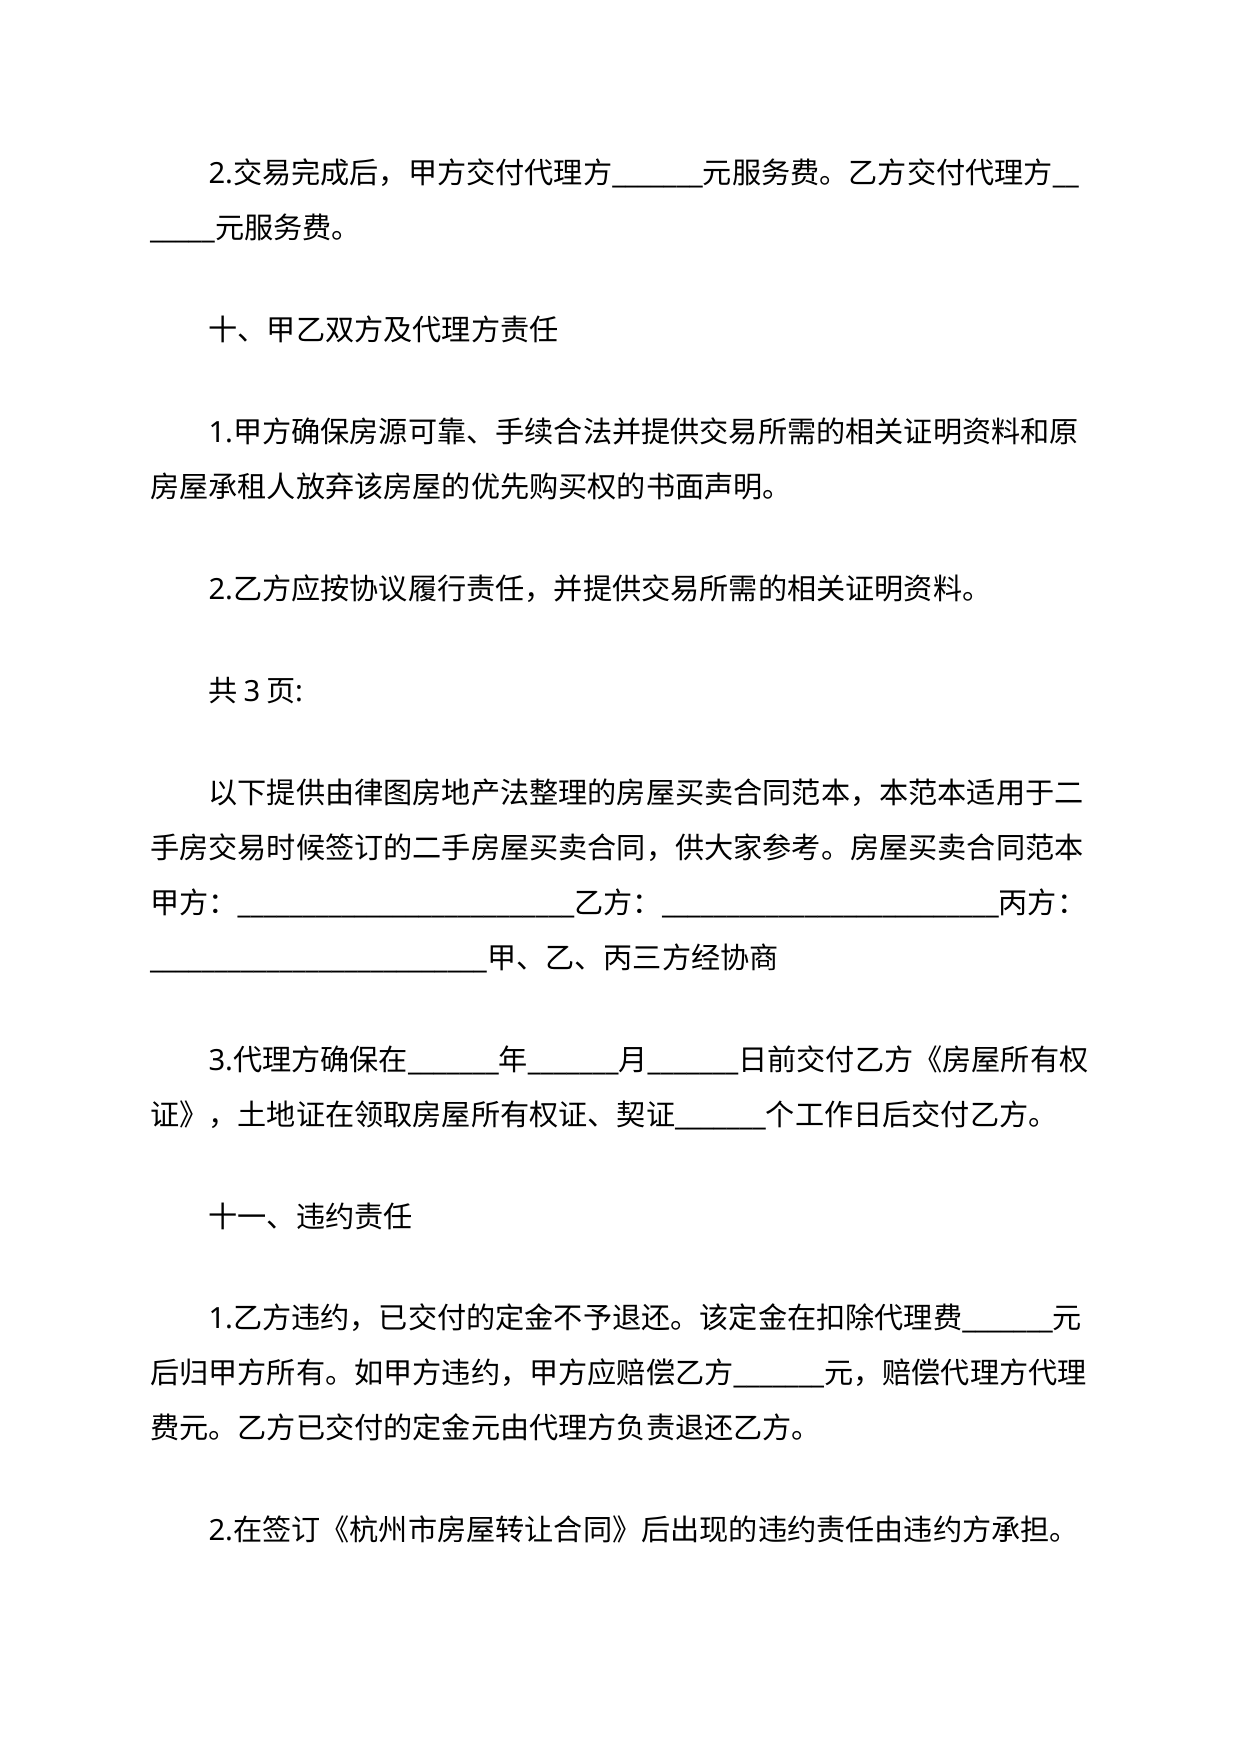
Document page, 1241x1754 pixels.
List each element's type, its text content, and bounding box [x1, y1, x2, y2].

text 十一、违约责任 [150, 1193, 1090, 1236]
text 共3页: [150, 667, 1090, 710]
text 以下提供由律图房地产法整理的房屋买卖合同范本，本范本适用于二手房交易时候签订的二手房屋买卖合同，供大家参考。房屋买卖合同范本甲方：__________________________乙方：__________________________丙方：__________________________甲、乙、丙三方经协商 [150, 769, 1090, 977]
text 2.在签订《杭州市房屋转让合同》后出现的违约责任由违约方承担。 [150, 1507, 1090, 1549]
text 2.乙方应按协议履行责任，并提供交易所需的相关证明资料。 [150, 566, 1090, 608]
text 1.乙方违约，已交付的定金不予退还。该定金在扣除代理费_______元后归甲方所有。如甲方违约，甲方应赔偿乙方_______元，赔偿代理方代理费元。乙方已交付的定金元由代理方负责退还乙方。 [150, 1295, 1090, 1447]
text 1.甲方确保房源可靠、手续合法并提供交易所需的相关证明资料和原房屋承租人放弃该房屋的优先购买权的书面声明。 [150, 409, 1090, 506]
text 十、甲乙双方及代理方责任 [150, 307, 1090, 349]
text 3.代理方确保在_______年_______月_______日前交付乙方《房屋所有权证》，土地证在领取房屋所有权证、契证_______个工作日后交付乙方。 [150, 1036, 1090, 1134]
text 2.交易完成后，甲方交付代理方_______元服务费。乙方交付代理方_______元服务费。 [150, 150, 1090, 247]
